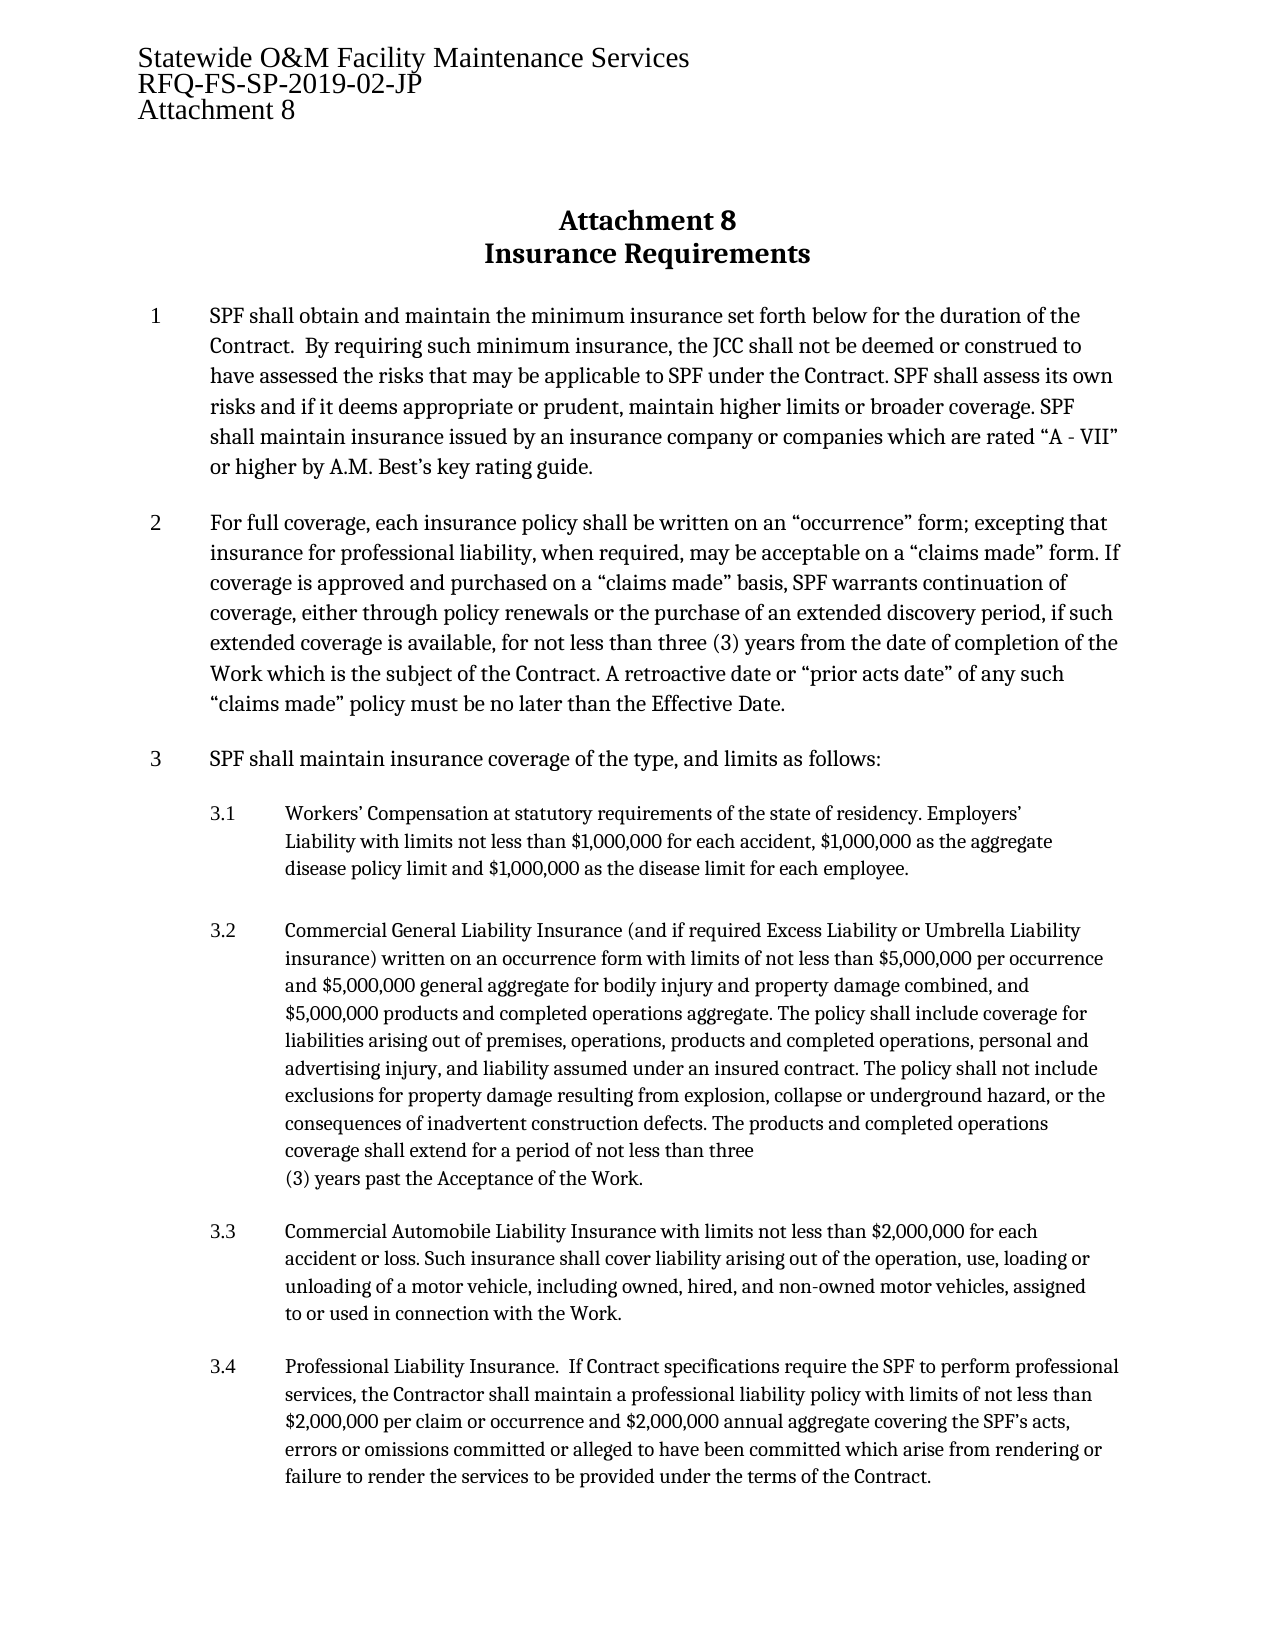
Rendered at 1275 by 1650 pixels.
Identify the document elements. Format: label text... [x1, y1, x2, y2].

list Commercial General Liability Insurance (and if required Excess Liability or Umbrella Liability insurance) written on an occurrence form with limits of not less than $5,000,000 per occurrence and $5,000,000 general aggregate for bodily injury and property damage combined, and $5,000,000 products and completed operations aggregate. The policy shall include coverage for liabilities arising out of premises, operations, products and completed operations, personal and advertising injury, and liability assumed under an insured contract. The policy shall not include exclusions for property damage resulting from explosion, collapse or underground hazard, or the consequences of inadvertent construction defects. The products and completed operations coverage shall extend for a period of not less than three [210, 918, 1121, 1163]
text Insurance Requirements [159, 237, 1135, 271]
list Professional Liability Insurance. If Contract specifications require the SPF to perform professional services, the Contractor shall maintain a professional liability policy with limits of not less than $2,000,000 per claim or occurrence and $2,000,000 annual aggregate covering the SPF’s acts, errors or omissions committed or alleged to have been committed which arise from rendering or failure to render the services to be provided under the terms of the Contract. [210, 1354, 1124, 1489]
text Attachment 8 [159, 204, 1135, 237]
list For full coverage, each insurance policy shall be written on an “occurrence” form; excepting that insurance for professional liability, when required, may be acceptable on a “claims made” form. If coverage is approved and purchased on a “claims made” basis, SPF warrants continuation of coverage, either through policy renewals or the purchase of an extended discovery period, if such extended coverage is available, for not less than three (3) years from the date of completion of the Work which is the subject of the Contract. A retroactive date or “prior acts date” of any such “claims made” policy must be no later than the Effective Date. [150, 509, 1125, 717]
list SPF shall maintain insurance coverage of the type, and limits as follows: [150, 745, 1135, 772]
list SPF shall obtain and maintain the minimum insurance set forth below for the duration of the Contract. By requiring such minimum insurance, the JCC shall not be deemed or construed to have assessed the risks that may be applicable to SPF under the Contract. SPF shall assess its own risks and if it deems appropriate or prudent, maintain higher limits or broader coverage. SPF shall maintain insurance issued by an insurance company or companies which are rated “A - VII” or higher by A.M. Best’s key rating guide. [150, 302, 1122, 480]
list Commercial Automobile Liability Insurance with limits not less than $2,000,000 for each accident or loss. Such insurance shall cover liability arising out of the operation, use, loading or unloading of a motor vehicle, including owned, hired, and non-owned motor vehicles, assigned to or used in connection with the Work. [210, 1219, 1102, 1326]
text (3) years past the Acceptance of the Work. [285, 1166, 1135, 1191]
list Workers’ Compensation at statutory requirements of the state of residency. Employers’ Liability with limits not less than $1,000,000 for each accident, $1,000,000 as the aggregate disease policy limit and $1,000,000 as the disease limit for each employee. [210, 801, 1093, 881]
